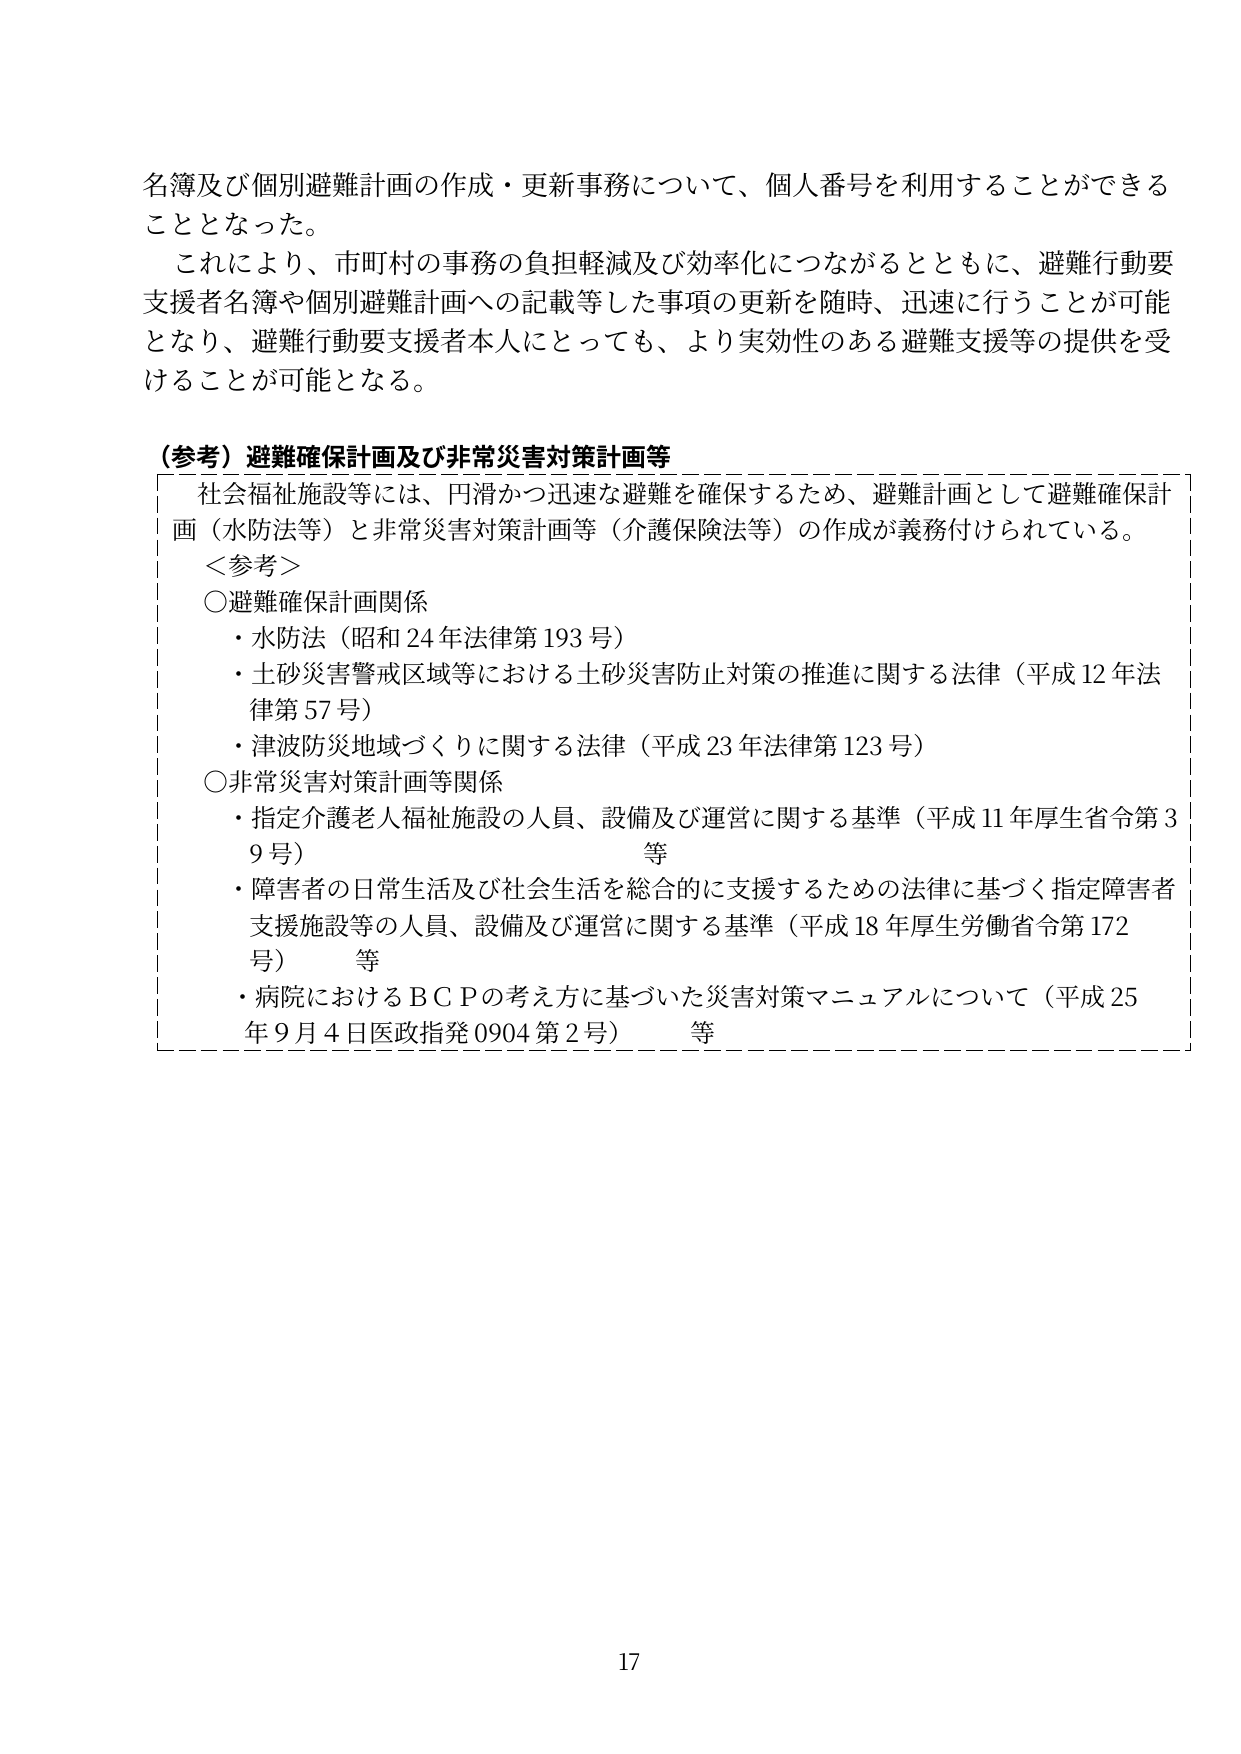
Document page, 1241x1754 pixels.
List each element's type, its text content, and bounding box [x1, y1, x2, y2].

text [142, 164, 1190, 242]
table_header 社会福祉施設等には、円滑かつ迅速な避難を確保するため、避難計画として避難確保計画（水防法等）と非常災害対策計画等（介護保険法等）の作成が義務付けられている。 ＜参考＞ ○避難確保計画関係 ・水防法（昭和24年法律第193号） ・土砂災害警戒区域等における土砂災害防止対策の推進に関する法律（平成12年法律第57号） ・津波防災地域づくりに関する法律（平成23年法律第123号） ○非常災害対策計画等関係 ・指定介護老人福祉施設の人員、設備及び運営に関する基準（平成11年厚生省令第39号） 等 ・障害者の日常生活及び社会生活を総合的に支援するための法律に基づく指定障害者支援施設等の人員、設備及び運営に関する基準（平成18年厚生労働省令第172号） 等 ・病院におけるＢＣＰの考え方に基づいた災害対策マニュアルについて（平成25年９月４日医政指発0904第2号） 等 [158, 474, 1190, 1050]
text これにより、市町村の事務の負担軽減及び効率化につながるとともに、避難行動要支援者名簿や個別避難計画への記載等した事項の更新を随時、迅速に行うことが可能となり、避難行動要支援者本人にとっても、より実効性のある避難支援等の提供を受けることが可能となる。 [142, 242, 1190, 398]
text （参考）避難確保計画及び非常災害対策計画等 [69, 438, 1176, 474]
